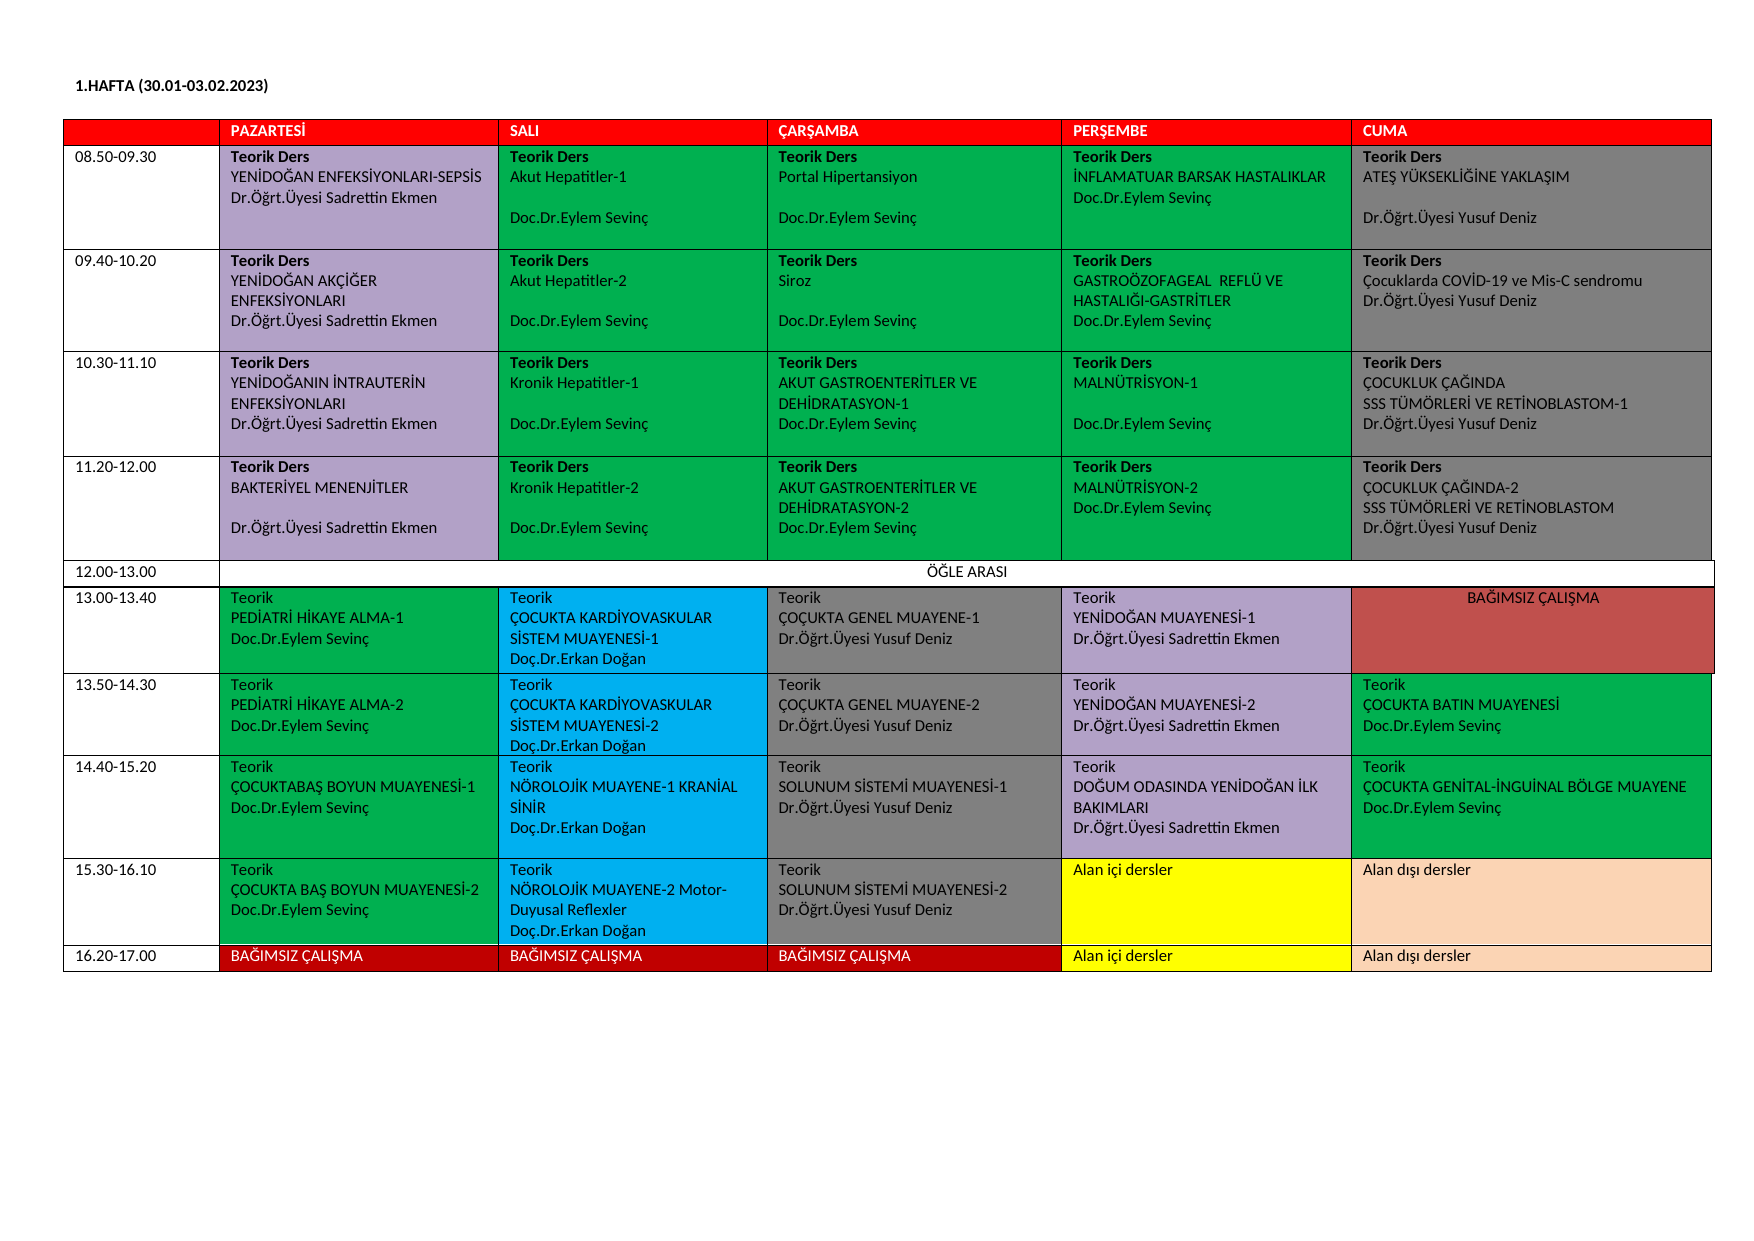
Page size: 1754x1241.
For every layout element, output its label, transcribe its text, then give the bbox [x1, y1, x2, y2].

table_cell Teorik Ders AKUT GASTROENTERİTLER VE DEHİDRATASYON-1 Doc.Dr.Eylem Sevinç [768, 352, 1061, 456]
table_header ÇARŞAMBA [768, 120, 1061, 145]
table_header PERŞEMBE [1062, 120, 1351, 145]
table_cell 15.30-16.10 [64, 859, 219, 944]
table_cell Teorik Ders Akut Hepatitler-2 Doc.Dr.Eylem Sevinç [499, 250, 767, 351]
table_cell Teorik ÇOÇUKTA GENEL MUAYENE-2 Dr.Öğrt.Üyesi Yusuf Deniz [768, 674, 1061, 755]
table_cell Teorik YENİDOĞAN MUAYENESİ-1 Dr.Öğrt.Üyesi Sadrettin Ekmen [1062, 588, 1351, 673]
table_cell Teorik Ders YENİDOĞANIN İNTRAUTERİN ENFEKSİYONLARI Dr.Öğrt.Üyesi Sadrettin Ekmen [220, 352, 498, 456]
table_cell Teorik Ders AKUT GASTROENTERİTLER VE DEHİDRATASYON-2 Doc.Dr.Eylem Sevinç [768, 457, 1061, 560]
table_header SALI [499, 120, 767, 145]
table_cell Teorik Ders YENİDOĞAN AKÇİĞER ENFEKSİYONLARI Dr.Öğrt.Üyesi Sadrettin Ekmen [220, 250, 498, 351]
table_cell Teorik SOLUNUM SİSTEMİ MUAYENESİ-1 Dr.Öğrt.Üyesi Yusuf Deniz [768, 756, 1061, 858]
table_cell 08.50-09.30 [64, 146, 219, 249]
table_cell Teorik NÖROLOJİK MUAYENE-2 Motor-Duyusal Reflexler Doç.Dr.Erkan Doğan [499, 859, 767, 944]
table_cell 10.30-11.10 [64, 352, 219, 456]
table_cell Teorik Ders ÇOCUKLUK ÇAĞINDA-2 SSS TÜMÖRLERİ VE RETİNOBLASTOM Dr.Öğrt.Üyesi Yusuf Deniz [1352, 457, 1711, 560]
table_cell Teorik PEDİATRİ HİKAYE ALMA-2 Doc.Dr.Eylem Sevinç [220, 674, 498, 755]
table_cell BAĞIMSIZ ÇALIŞMA [499, 946, 767, 971]
table_cell Teorik ÇOCUKTA KARDİYOVASKULAR SİSTEM MUAYENESİ-1 Doç.Dr.Erkan Doğan [499, 588, 767, 673]
table_header PAZARTESİ [220, 120, 498, 145]
table_cell 09.40-10.20 [64, 250, 219, 351]
table_cell Teorik Ders MALNÜTRİSYON-1 Doc.Dr.Eylem Sevinç [1062, 352, 1351, 456]
table_cell Teorik Ders YENİDOĞAN ENFEKSİYONLARI-SEPSİS Dr.Öğrt.Üyesi Sadrettin Ekmen [220, 146, 498, 249]
table_cell BAĞIMSIZ ÇALIŞMA [768, 946, 1061, 971]
table_cell 13.50-14.30 [64, 674, 219, 755]
table_cell Teorik DOĞUM ODASINDA YENİDOĞAN İLK BAKIMLARI Dr.Öğrt.Üyesi Sadrettin Ekmen [1062, 756, 1351, 858]
table_cell Alan içi dersler [1062, 859, 1351, 944]
table_cell Teorik Ders Kronik Hepatitler-1 Doc.Dr.Eylem Sevinç [499, 352, 767, 456]
table_cell Teorik Ders Siroz Doc.Dr.Eylem Sevinç [768, 250, 1061, 351]
table_cell 11.20-12.00 [64, 457, 219, 560]
table_cell Teorik Ders Portal Hipertansiyon Doc.Dr.Eylem Sevinç [768, 146, 1061, 249]
table_cell Teorik ÇOCUKTA GENİTAL-İNGUİNAL BÖLGE MUAYENE Doc.Dr.Eylem Sevinç [1352, 756, 1711, 858]
table_cell Teorik Ders Çocuklarda COVİD-19 ve Mis-C sendromu Dr.Öğrt.Üyesi Yusuf Deniz [1352, 250, 1711, 351]
table_header CUMA [1352, 120, 1711, 145]
table_cell Teorik Ders ÇOCUKLUK ÇAĞINDA SSS TÜMÖRLERİ VE RETİNOBLASTOM-1 Dr.Öğrt.Üyesi Yusuf Deniz [1352, 352, 1711, 456]
text 1.HAFTA (30.01-03.02.2023) [75, 75, 1679, 95]
table_cell Teorik Ders İNFLAMATUAR BARSAK HASTALIKLAR Doc.Dr.Eylem Sevinç [1062, 146, 1351, 249]
table_cell 12.00-13.00 [64, 561, 219, 586]
table_cell Teorik Ders Akut Hepatitler-1 Doc.Dr.Eylem Sevinç [499, 146, 767, 249]
table_header [64, 120, 219, 145]
table_cell Teorik ÇOCUKTA BAŞ BOYUN MUAYENESİ-2 Doc.Dr.Eylem Sevinç [220, 859, 498, 944]
table_cell Alan dışı dersler [1352, 946, 1711, 971]
table_cell 14.40-15.20 [64, 756, 219, 858]
table_cell Teorik ÇOÇUKTA GENEL MUAYENE-1 Dr.Öğrt.Üyesi Yusuf Deniz [768, 588, 1061, 673]
table_cell Teorik Ders MALNÜTRİSYON-2 Doc.Dr.Eylem Sevinç [1062, 457, 1351, 560]
table_cell Teorik Ders BAKTERİYEL MENENJİTLER Dr.Öğrt.Üyesi Sadrettin Ekmen [220, 457, 498, 560]
table_cell 13.00-13.40 [64, 588, 219, 673]
table_cell Teorik Ders Kronik Hepatitler-2 Doc.Dr.Eylem Sevinç [499, 457, 767, 560]
table_cell 16.20-17.00 [64, 946, 219, 971]
table_cell Teorik Ders ATEŞ YÜKSEKLİĞİNE YAKLAŞIM Dr.Öğrt.Üyesi Yusuf Deniz [1352, 146, 1711, 249]
table_cell Teorik ÇOCUKTA BATIN MUAYENESİ Doc.Dr.Eylem Sevinç [1352, 674, 1711, 755]
table_cell Teorik PEDİATRİ HİKAYE ALMA-1 Doc.Dr.Eylem Sevinç [220, 588, 498, 673]
table_cell Alan içi dersler [1062, 946, 1351, 971]
table_cell Teorik YENİDOĞAN MUAYENESİ-2 Dr.Öğrt.Üyesi Sadrettin Ekmen [1062, 674, 1351, 755]
table_cell Alan dışı dersler [1352, 859, 1711, 944]
table_cell Teorik ÇOCUKTA KARDİYOVASKULAR SİSTEM MUAYENESİ-2 Doç.Dr.Erkan Doğan [499, 674, 767, 755]
table_cell ÖĞLE ARASI [220, 561, 1714, 586]
table_cell BAĞIMSIZ ÇALIŞMA [1352, 588, 1714, 673]
table_cell Teorik NÖROLOJİK MUAYENE-1 KRANİAL SİNİR Doç.Dr.Erkan Doğan [499, 756, 767, 858]
table_cell Teorik ÇOCUKTABAŞ BOYUN MUAYENESİ-1 Doc.Dr.Eylem Sevinç [220, 756, 498, 858]
table_cell Teorik Ders GASTROÖZOFAGEAL REFLÜ VE HASTALIĞI-GASTRİTLER Doc.Dr.Eylem Sevinç [1062, 250, 1351, 351]
table_cell Teorik SOLUNUM SİSTEMİ MUAYENESİ-2 Dr.Öğrt.Üyesi Yusuf Deniz [768, 859, 1061, 944]
table_cell BAĞIMSIZ ÇALIŞMA [220, 946, 498, 971]
